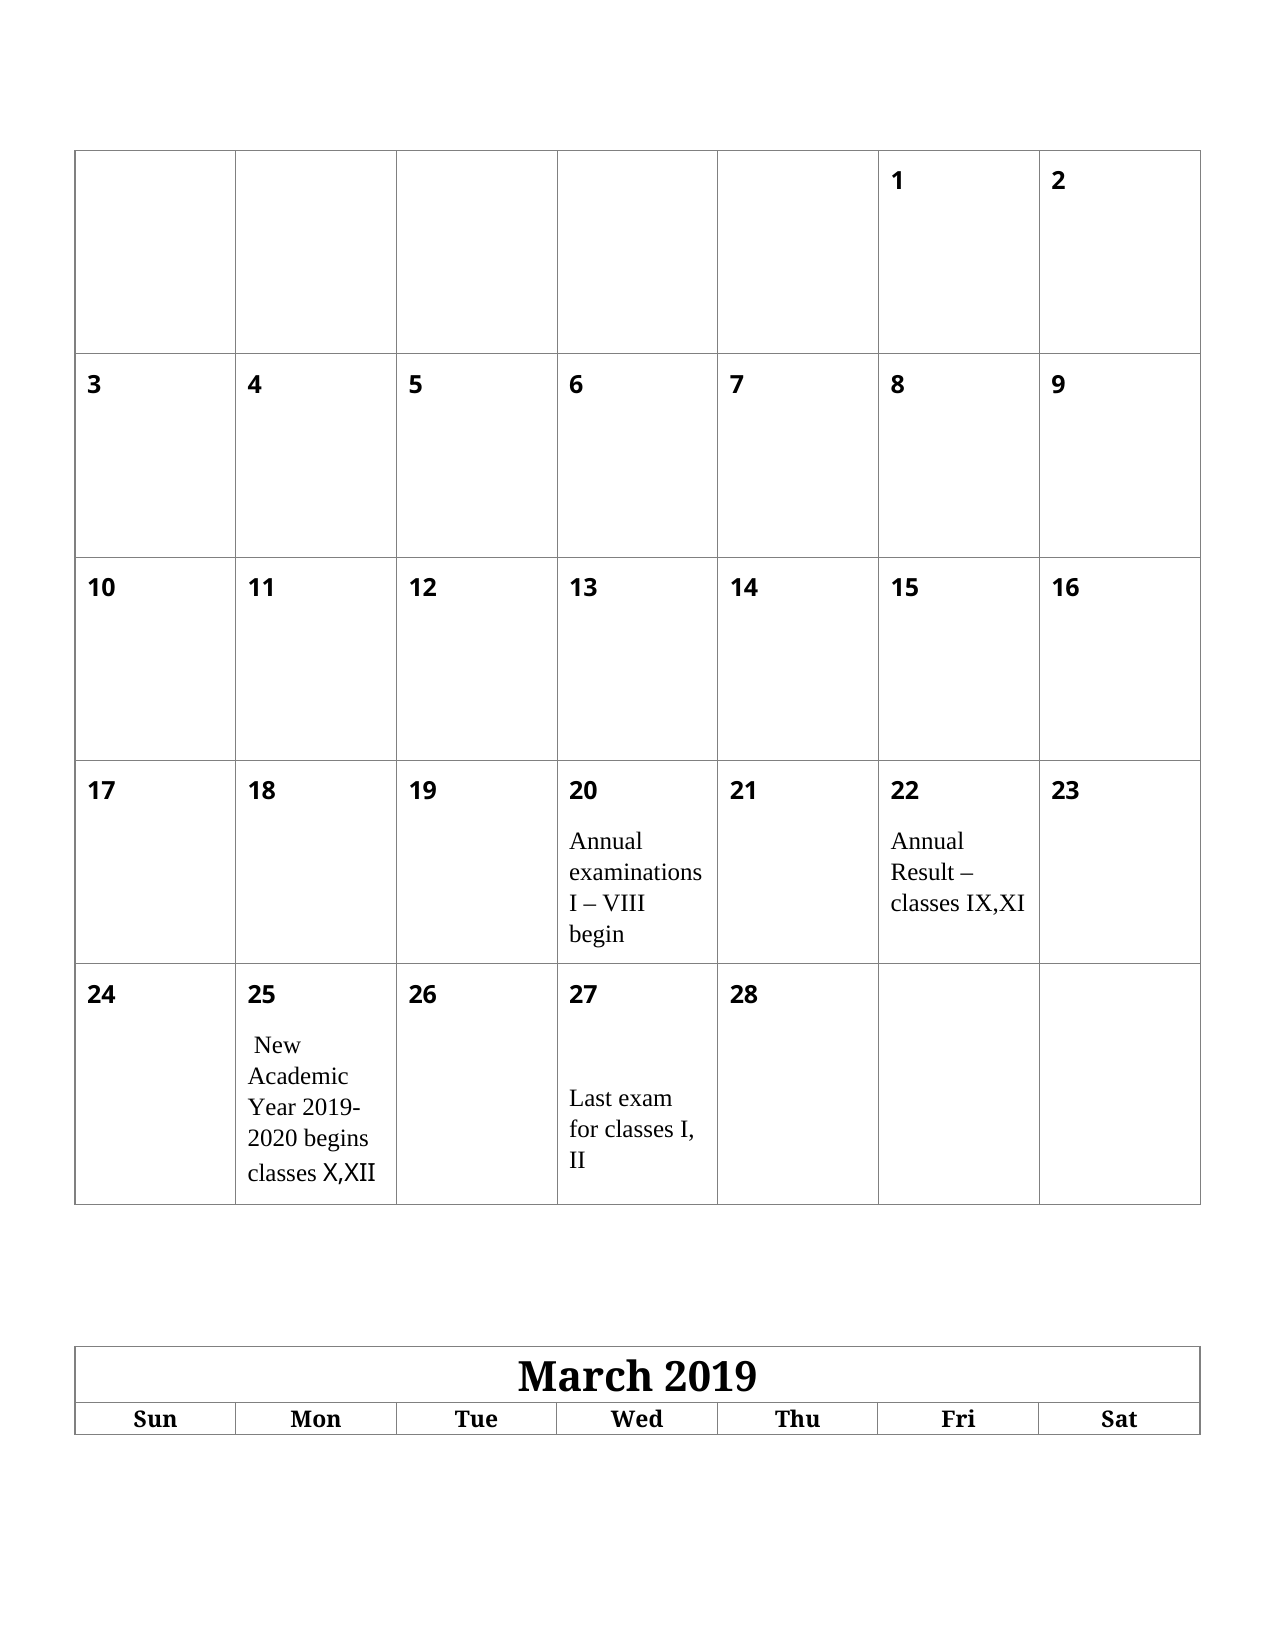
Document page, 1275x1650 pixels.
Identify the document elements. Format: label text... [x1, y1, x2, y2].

table_cell 6 [558, 354, 717, 557]
table_cell 5 [397, 354, 557, 557]
table_cell 14 [718, 558, 878, 760]
table_cell [397, 151, 557, 353]
table_cell [558, 151, 717, 353]
table_cell Wed [557, 1403, 717, 1434]
table_cell 23 [1040, 761, 1200, 963]
table_cell 10 [76, 558, 235, 760]
table_cell 27 Last exam for classes I, II [558, 964, 717, 1204]
table_cell 1 [879, 151, 1039, 353]
table_cell 24 [76, 964, 235, 1204]
table_cell 25 New Academic Year 2019-2020 begins classes X,XII [236, 964, 396, 1204]
table_cell 4 [236, 354, 396, 557]
table_cell 18 [236, 761, 396, 963]
table_header March 2019 [76, 1347, 1199, 1402]
table_cell 12 [397, 558, 557, 760]
table_cell 7 [718, 354, 878, 557]
table_cell 2 [1040, 151, 1200, 353]
table_cell 9 [1040, 354, 1200, 557]
table_cell 16 [1040, 558, 1200, 760]
table_cell [1040, 964, 1200, 1204]
table_cell 21 [718, 761, 878, 963]
table_cell 3 [76, 354, 235, 557]
table_cell Sat [1039, 1403, 1199, 1434]
table_cell Tue [397, 1403, 556, 1434]
table_cell Sun [76, 1403, 235, 1434]
table_cell Thu [718, 1403, 877, 1434]
table_cell [879, 964, 1039, 1204]
table_cell 26 [397, 964, 557, 1204]
table_cell Mon [236, 1403, 396, 1434]
table_cell 17 [76, 761, 235, 963]
table_cell 15 [879, 558, 1039, 760]
table_cell [718, 151, 878, 353]
table_cell 8 [879, 354, 1039, 557]
table_cell 28 [718, 964, 878, 1204]
table_cell Fri [878, 1403, 1038, 1434]
table_cell 20 Annual examinations I – VIII begin [558, 761, 717, 963]
table_cell 22 Annual Result – classes IX,XI [879, 761, 1039, 963]
table_cell 13 [558, 558, 717, 760]
table_cell [76, 151, 235, 353]
table_cell [236, 151, 396, 353]
table_cell 11 [236, 558, 396, 760]
table_cell 19 [397, 761, 557, 963]
